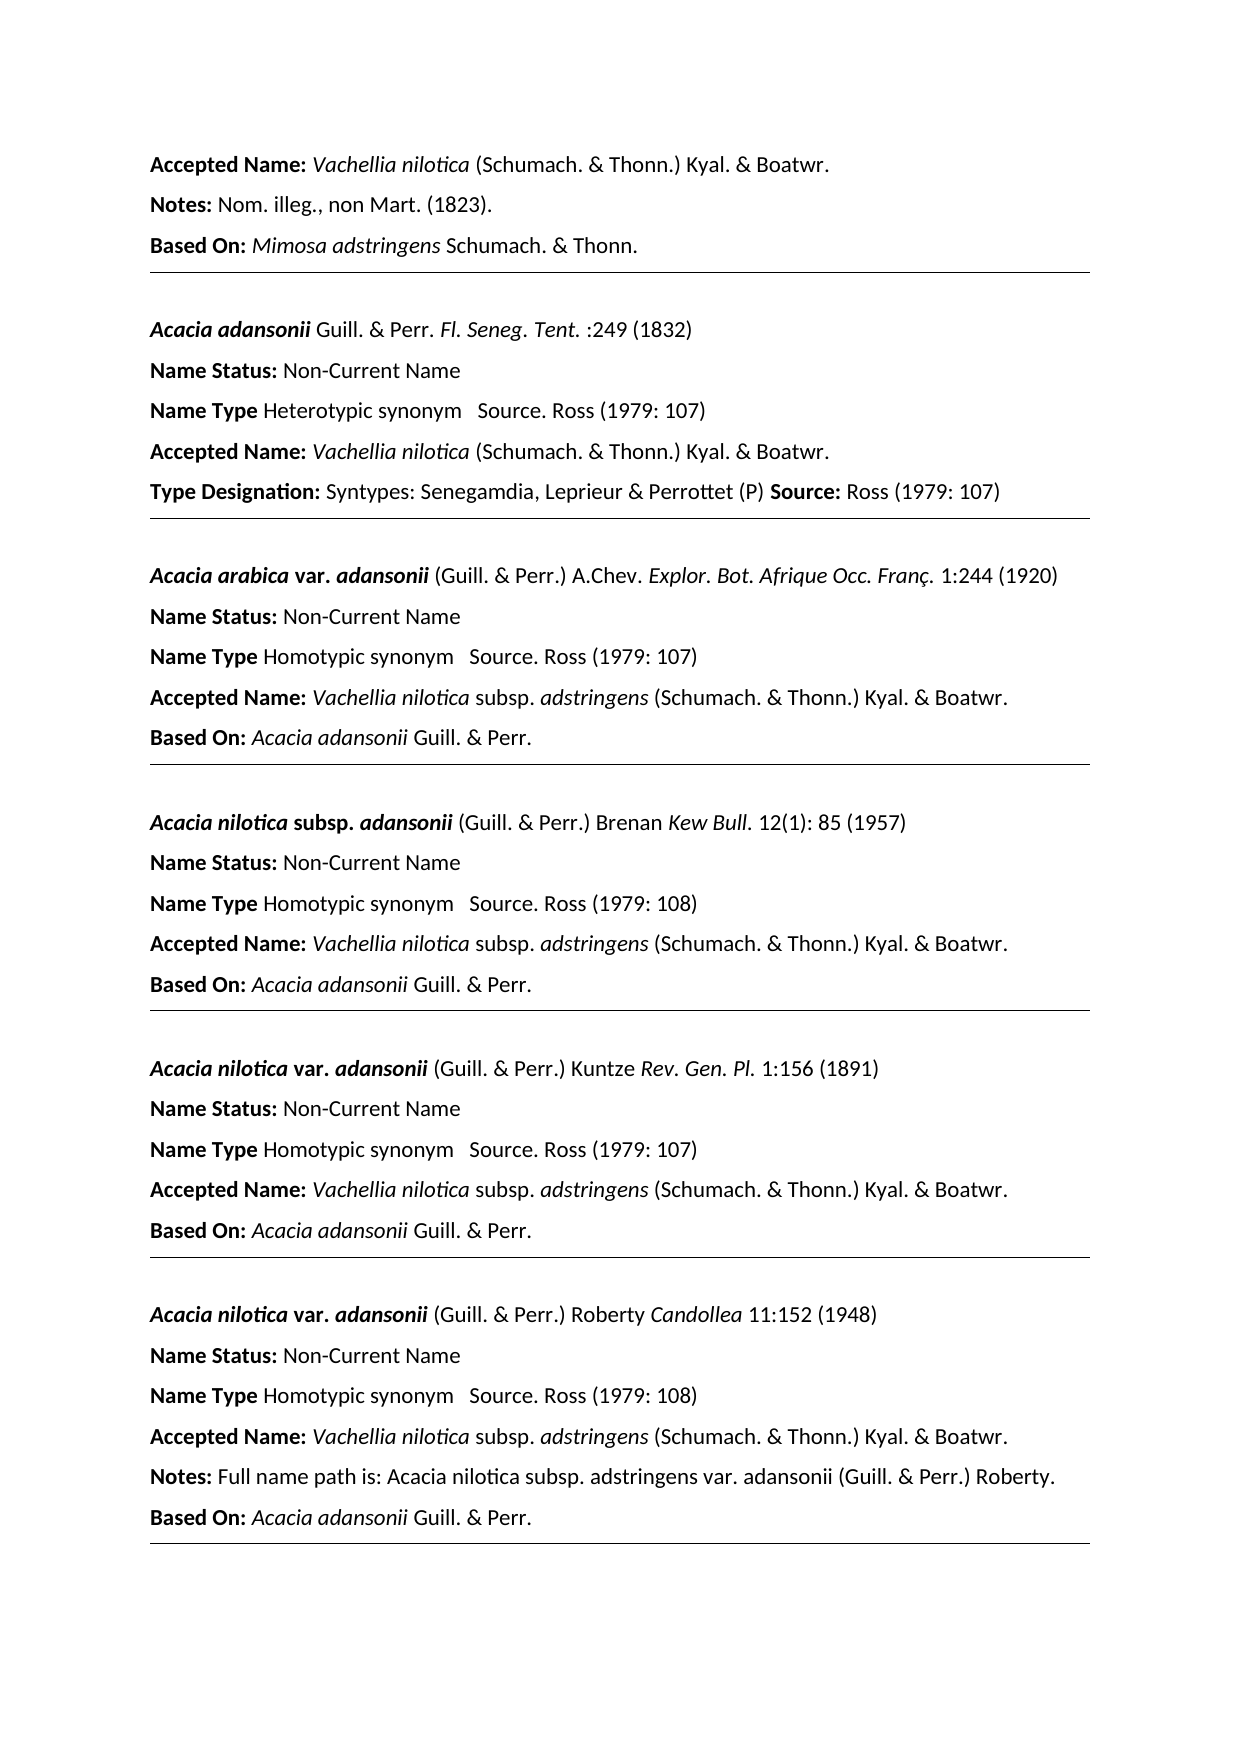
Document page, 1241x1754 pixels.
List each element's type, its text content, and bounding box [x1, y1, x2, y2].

text Name Status: Non-Current Name [150, 356, 1090, 384]
text Name Status: Non-Current Name [150, 1094, 1090, 1122]
text Acacia nilotica subsp. adansonii (Guill. & Perr.) Brenan Kew Bull. 12(1): 85 (1957) [150, 808, 1090, 836]
text Name Type Homotypic synonym Source. Ross (1979: 108) [150, 889, 1090, 917]
text Name Status: Non-Current Name [150, 848, 1090, 876]
text Based On: Acacia adansonii Guill. & Perr. [150, 1216, 1090, 1244]
text Based On: Acacia adansonii Guill. & Perr. [150, 723, 1090, 752]
text Acacia nilotica var. adansonii (Guill. & Perr.) Kuntze Rev. Gen. Pl. 1:156 (1891) [150, 1054, 1090, 1082]
text Name Type Homotypic synonym Source. Ross (1979: 107) [150, 1135, 1090, 1163]
text Accepted Name: Vachellia nilotica (Schumach. & Thonn.) Kyal. & Boatwr. [150, 150, 1090, 178]
text Acacia nilotica var. adansonii (Guill. & Perr.) Roberty Candollea 11:152 (1948) [150, 1300, 1090, 1328]
text Accepted Name: Vachellia nilotica subsp. adstringens (Schumach. & Thonn.) Kyal. & Boatwr. [150, 1176, 1090, 1203]
text Name Type Heterotypic synonym Source. Ross (1979: 107) [150, 396, 1090, 424]
text Based On: Acacia adansonii Guill. & Perr. [150, 970, 1090, 998]
text Type Designation: Syntypes: Senegamdia, Leprieur & Perrottet (P) Source: Ross (1979: 107) [150, 477, 1090, 505]
text Based On: Mimosa adstringens Schumach. & Thonn. [150, 231, 1090, 259]
text Accepted Name: Vachellia nilotica subsp. adstringens (Schumach. & Thonn.) Kyal. & Boatwr. [150, 1422, 1090, 1450]
text Notes: Full name path is: Acacia nilotica subsp. adstringens var. adansonii (Guill. & Perr.) Roberty. [150, 1462, 1090, 1490]
text Notes: Nom. illeg., non Mart. (1823). [150, 191, 1090, 218]
text Accepted Name: Vachellia nilotica (Schumach. & Thonn.) Kyal. & Boatwr. [150, 437, 1090, 465]
text Acacia adansonii Guill. & Perr. Fl. Seneg. Tent. :249 (1832) [150, 315, 1090, 343]
text Name Type Homotypic synonym Source. Ross (1979: 108) [150, 1381, 1090, 1409]
text Accepted Name: Vachellia nilotica subsp. adstringens (Schumach. & Thonn.) Kyal. & Boatwr. [150, 929, 1090, 957]
text Accepted Name: Vachellia nilotica subsp. adstringens (Schumach. & Thonn.) Kyal. & Boatwr. [150, 683, 1090, 711]
text Acacia arabica var. adansonii (Guill. & Perr.) A.Chev. Explor. Bot. Afrique Occ. Franç. 1:244 (1920) [150, 561, 1090, 589]
text Name Type Homotypic synonym Source. Ross (1979: 107) [150, 642, 1090, 671]
text Name Status: Non-Current Name [150, 1341, 1090, 1369]
text Name Status: Non-Current Name [150, 602, 1090, 630]
text Based On: Acacia adansonii Guill. & Perr. [150, 1503, 1090, 1531]
